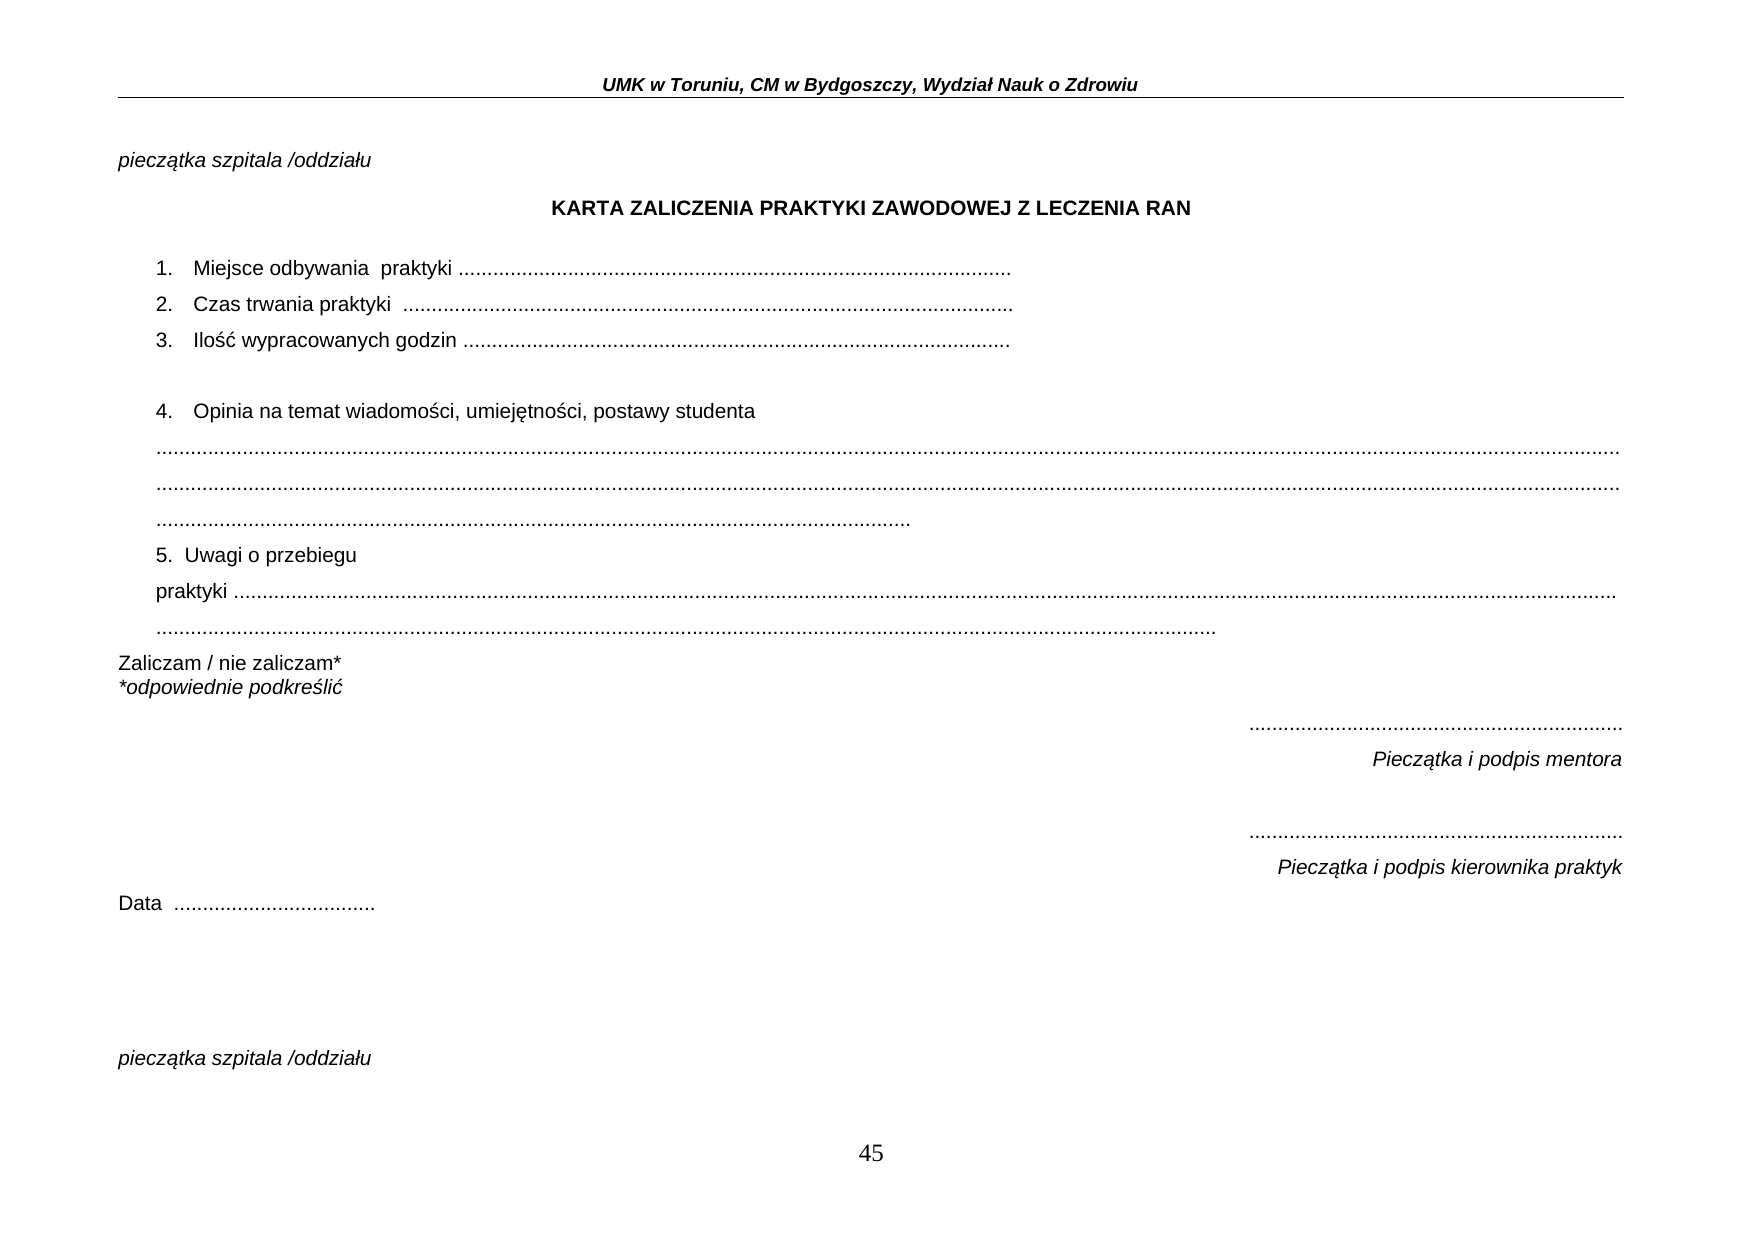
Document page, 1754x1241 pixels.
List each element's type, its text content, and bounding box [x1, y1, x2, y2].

text Data ................................... [118, 890, 1624, 914]
list Ilość wypracowanych godzin ............................................................................................... [156, 327, 1624, 351]
list Czas trwania praktyki .......................................................................................................... [156, 291, 1624, 315]
title pieczątka szpitala /oddziału [118, 1046, 1624, 1070]
title KARTA ZALICZENIA PRAKTYKI ZAWODOWEJ Z LECZENIA RAN [118, 196, 1624, 219]
text Pieczątka i podpis mentora [118, 747, 1624, 771]
list Opinia na temat wiadomości, umiejętności, postawy studenta [156, 399, 1624, 423]
subtitle Pieczątka i podpis kierownika praktyk [1077, 854, 1624, 878]
text 5. Uwagi o przebiegu praktyki ........................................................................................................................................................................................................................................................................................................................................................................................................................................ [156, 543, 1624, 639]
list Miejsce odbywania praktyki ................................................................................................ [156, 256, 1624, 279]
text ................................................................. [192, 711, 1624, 735]
subtitle Zaliczam / nie zaliczam* [118, 651, 1624, 675]
text ................................................................. [192, 818, 1624, 842]
text ............................................................................................................................................................................................................................................................................................................................................................................................................................................................................................................................................................................................................................................................... [156, 435, 1624, 531]
title pieczątka szpitala /oddziału [118, 148, 1624, 172]
text *odpowiednie podkreślić [118, 675, 1624, 699]
